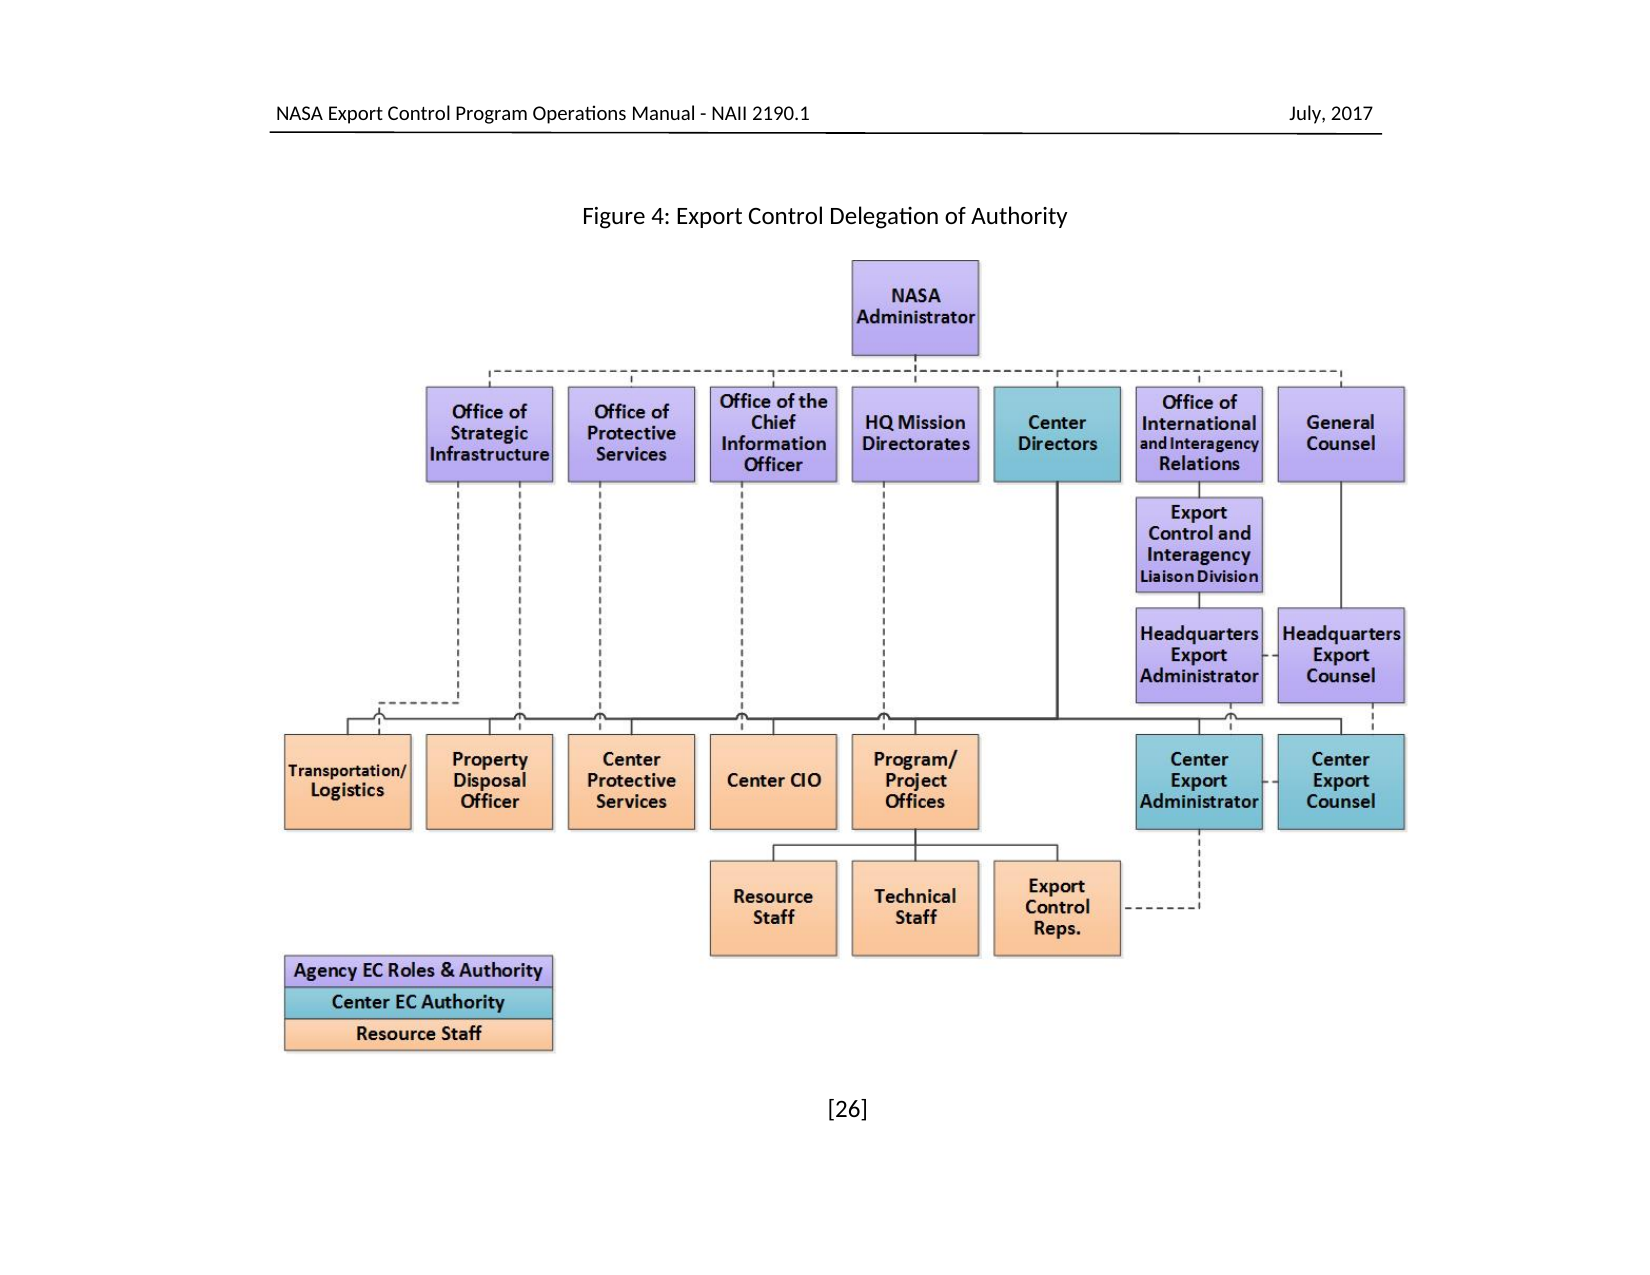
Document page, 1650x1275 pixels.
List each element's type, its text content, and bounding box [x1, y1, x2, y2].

subtitle Figure 4: Export Control Delegation of Authority [150, 200, 1500, 231]
picture [278, 260, 1417, 1057]
